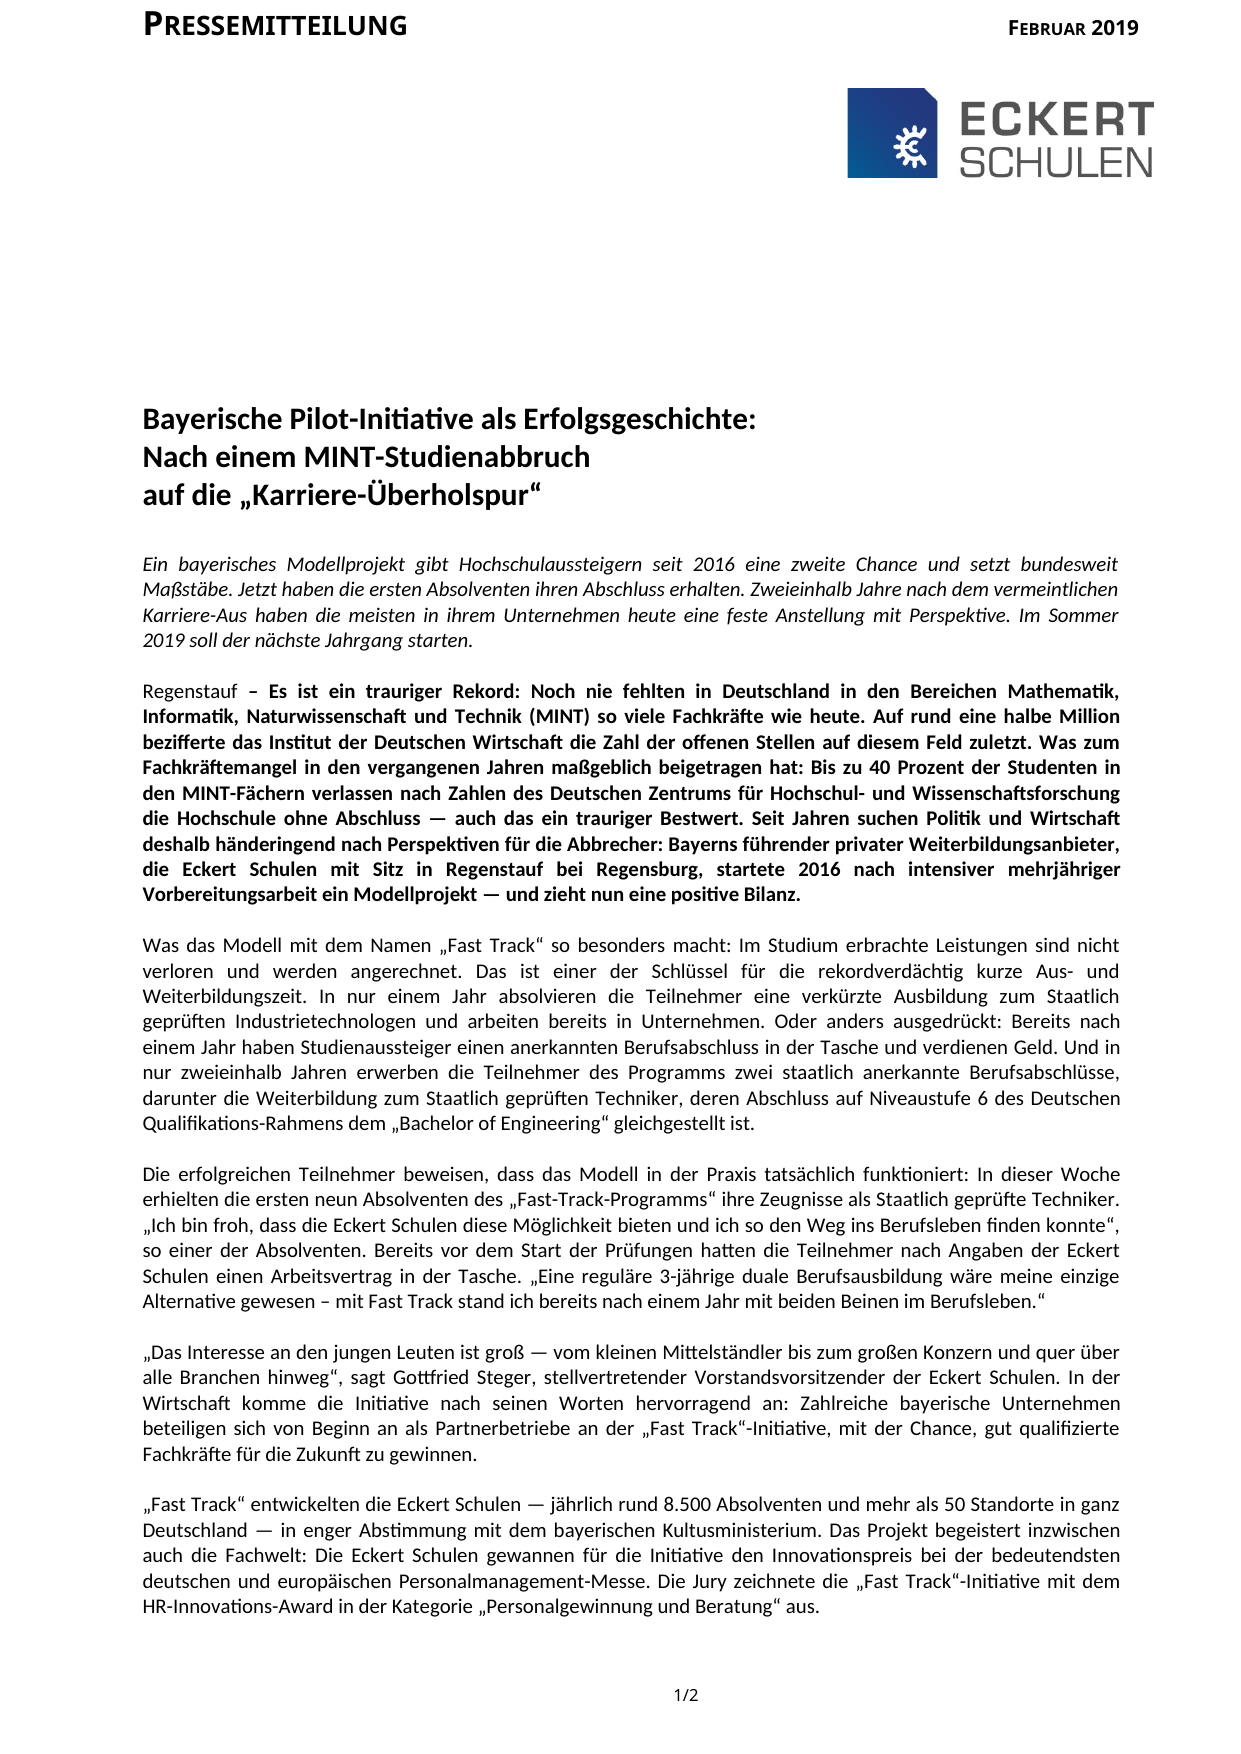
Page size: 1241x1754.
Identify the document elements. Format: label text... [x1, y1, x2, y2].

subtitle Regenstauf – Es ist ein trauriger Rekord: Noch nie fehlten in Deutschland in den Bereichen Mathematik, Informatik, Naturwissenschaft und Technik (MINT) so viele Fachkräfte wie heute. Auf rund eine halbe Million bezifferte das Institut der Deutschen Wirtschaft die Zahl der offenen Stellen auf diesem Feld zuletzt. Was zum Fachkräftemangel in den vergangenen Jahren maßgeblich beigetragen hat: Bis zu 40 Prozent der Studenten in den MINT-Fächern verlassen nach Zahlen des Deutschen Zentrums für Hochschul- und Wissenschaftsforschung die Hochschule ohne Abschluss — auch das ein trauriger Bestwert. Seit Jahren suchen Politik und Wirtschaft deshalb händeringend nach Perspektiven für die Abbrecher: Bayerns führender privater Weiterbildungsanbieter, die Eckert Schulen mit Sitz in Regenstauf bei Regensburg, startete 2016 nach intensiver mehrjähriger Vorbereitungsarbeit ein Modellprojekt — und zieht nun eine positive Bilanz. [142, 678, 1122, 907]
subtitle „Das Interesse an den jungen Leuten ist groß — vom kleinen Mittelständler bis zum großen Konzern und quer über alle Branchen hinweg“, sagt Gottfried Steger, stellvertretender Vorstandsvorsitzender der Eckert Schulen. In der Wirtschaft komme die Initiative nach seinen Worten hervorragend an: Zahlreiche bayerische Unternehmen beteiligen sich von Beginn an als Partnerbetriebe an der „Fast Track“-Initiative, mit der Chance, gut qualifizierte Fachkräfte für die Zukunft zu gewinnen. [142, 1339, 1122, 1466]
subtitle Die erfolgreichen Teilnehmer beweisen, dass das Modell in der Praxis tatsächlich funktioniert: In dieser Woche erhielten die ersten neun Absolventen des „Fast-Track-Programms“ ihre Zeugnisse als Staatlich geprüfte Techniker. „Ich bin froh, dass die Eckert Schulen diese Möglichkeit bieten und ich so den Weg ins Berufsleben finden konnte“, so einer der Absolventen. Bereits vor dem Start der Prüfungen hatten die Teilnehmer nach Angaben der Eckert Schulen einen Arbeitsvertrag in der Tasche. „Eine reguläre 3-jährige duale Berufsausbildung wäre meine einzige Alternative gewesen – mit Fast Track stand ich bereits nach einem Jahr mit beiden Beinen im Berufsleben.“ [142, 1161, 1122, 1314]
subtitle Ein bayerisches Modellprojekt gibt Hochschulaussteigern seit 2016 eine zweite Chance und setzt bundesweit Maßstäbe. Jetzt haben die ersten Absolventen ihren Abschluss erhalten. Zweieinhalb Jahre nach dem vermeintlichen Karriere-Aus haben die meisten in ihrem Unternehmen heute eine feste Anstellung mit Perspektive. Im Sommer 2019 soll der nächste Jahrgang starten. [142, 551, 1122, 653]
subtitle Nach einem MINT-Studienabbruch [142, 437, 1122, 475]
subtitle „Fast Track“ entwickelten die Eckert Schulen — jährlich rund 8.500 Absolventen und mehr als 50 Standorte in ganz Deutschland — in enger Abstimmung mit dem bayerischen Kultusministerium. Das Projekt begeistert inzwischen auch die Fachwelt: Die Eckert Schulen gewannen für die Initiative den Innovationspreis bei der bedeutendsten deutschen und europäischen Personalmanagement-Messe. Die Jury zeichnete die „Fast Track“-Initiative mit dem HR-Innovations-Award in der Kategorie „Personalgewinnung und Beratung“ aus. [142, 1492, 1122, 1619]
subtitle Was das Modell mit dem Namen „Fast Track“ so besonders macht: Im Studium erbrachte Leistungen sind nicht verloren und werden angerechnet. Das ist einer der Schlüssel für die rekordverdächtig kurze Aus- und Weiterbildungszeit. In nur einem Jahr absolvieren die Teilnehmer eine verkürzte Ausbildung zum Staatlich geprüften Industrietechnologen und arbeiten bereits in Unternehmen. Oder anders ausgedrückt: Bereits nach einem Jahr haben Studienaussteiger einen anerkannten Berufsabschluss in der Tasche und verdienen Geld. Und in nur zweieinhalb Jahren erwerben die Teilnehmer des Programms zwei staatlich anerkannte Berufsabschlüsse, darunter die Weiterbildung zum Staatlich geprüften Techniker, deren Abschluss auf Niveaustufe 6 des Deutschen Qualifikations-Rahmens dem „Bachelor of Engineering“ gleichgestellt ist. [142, 932, 1122, 1136]
subtitle auf die „Karriere-Überholspur“ [142, 475, 1122, 513]
picture [847, 88, 1154, 178]
subtitle Bayerische Pilot-Initiative als Erfolgsgeschichte: [142, 399, 1122, 437]
